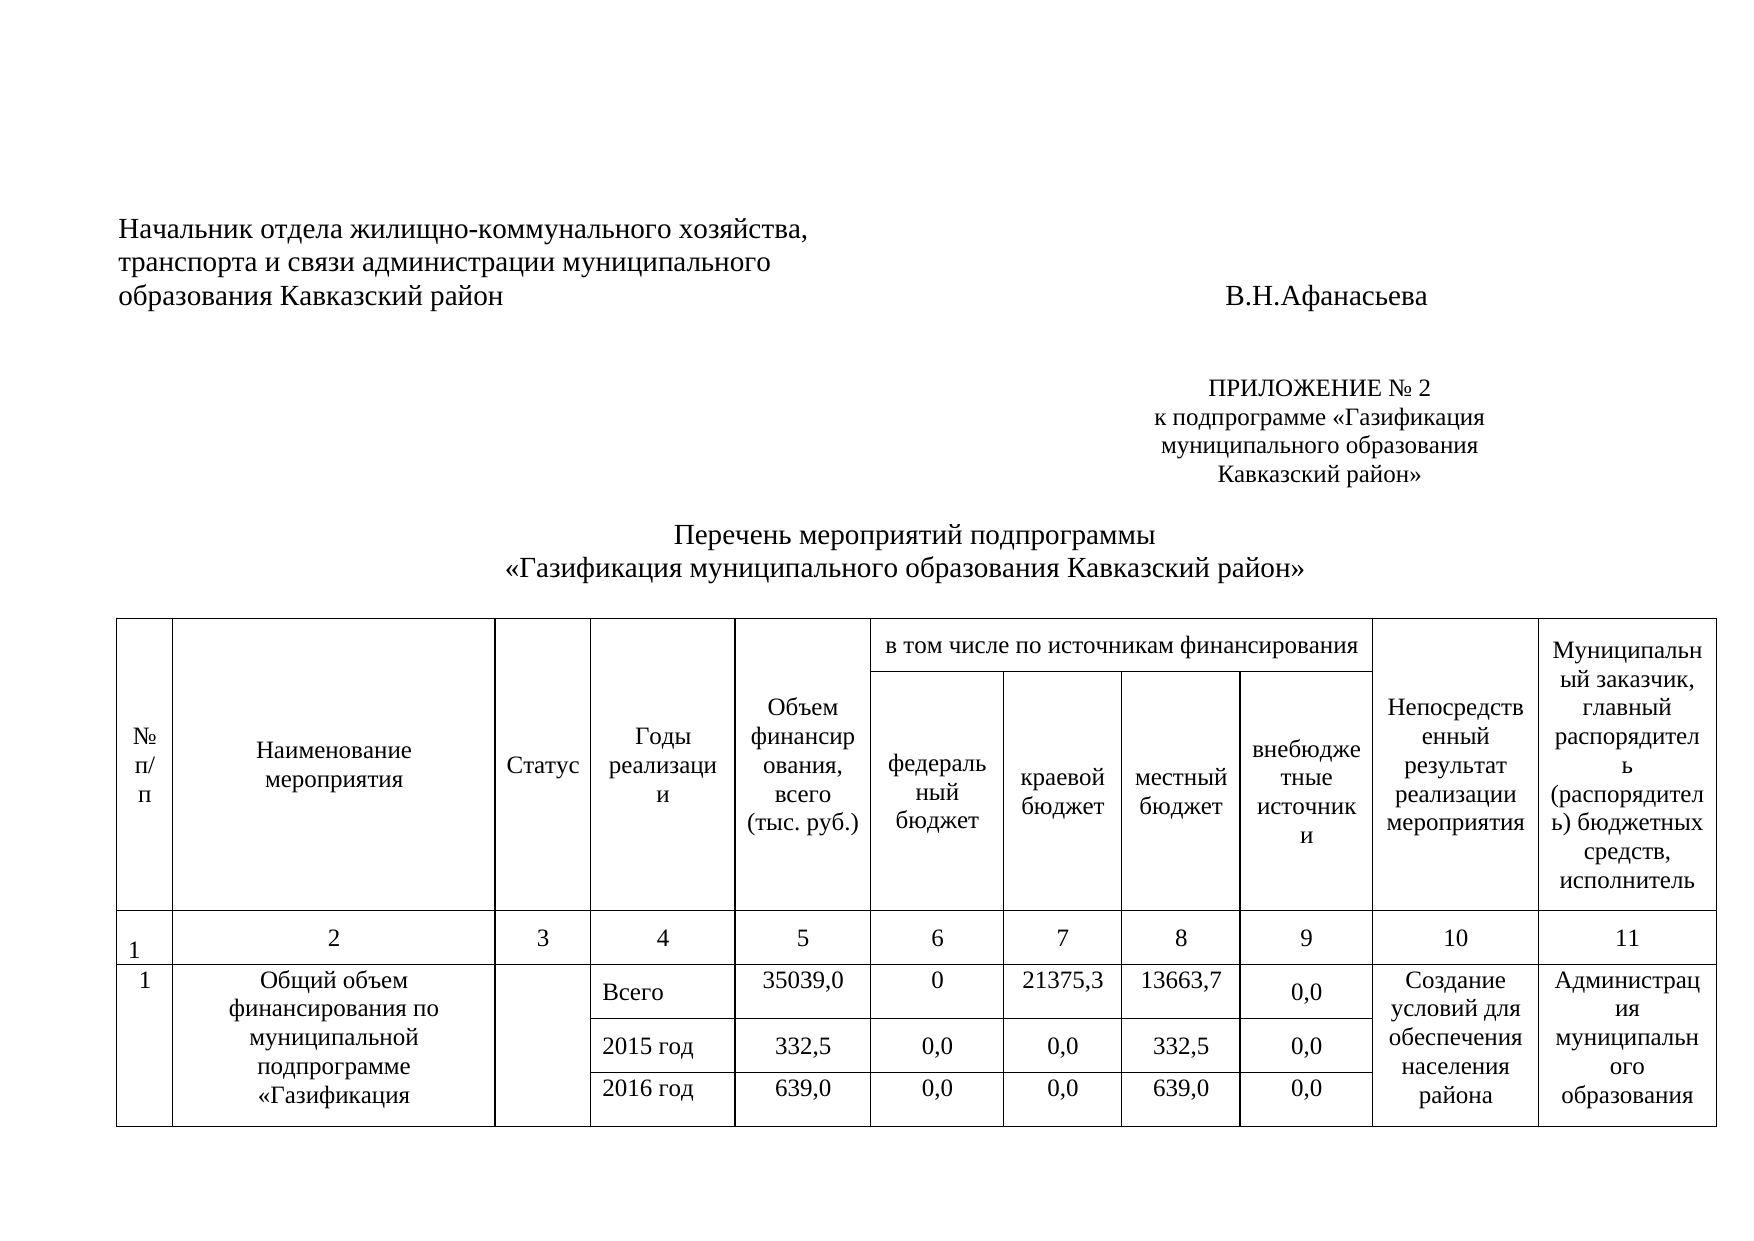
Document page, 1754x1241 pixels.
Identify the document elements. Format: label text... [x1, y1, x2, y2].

table_cell 0,0 [1241, 965, 1372, 1018]
table_cell 2015 год [591, 1019, 734, 1072]
table_cell 21375,3 [1004, 965, 1121, 1018]
table_cell 0,0 [1241, 1073, 1372, 1126]
table_cell 639,0 [736, 1073, 870, 1126]
table_cell 0,0 [871, 1019, 1003, 1072]
table_header Статус [496, 619, 590, 910]
table_cell 4 [591, 911, 734, 964]
text Кавказский район» [1003, 459, 1636, 488]
text «Газификация муниципального образования Кавказский район» [118, 550, 1636, 584]
table_cell 2016 год [591, 1073, 734, 1126]
table_header Непосредственный результат реализации мероприятия [1373, 619, 1538, 910]
table_cell федеральный бюджет [871, 672, 1003, 910]
table_cell 6 [871, 911, 1003, 964]
table_cell 10 [1373, 911, 1538, 964]
table_cell Всего [591, 965, 734, 1018]
table_cell 35039,0 [736, 965, 870, 1018]
table_cell внебюджетные источники [1241, 672, 1372, 910]
table_cell 8 [1122, 911, 1239, 964]
text транспорта и связи администрации муниципального [118, 244, 1636, 278]
table_cell местный бюджет [1122, 672, 1239, 910]
text к подпрограмме «Газификация [1003, 402, 1636, 431]
table_cell Общий объем финансирования по муниципальной подпрограмме «Газификация муниципального образования Кавказский район» [173, 965, 494, 1126]
table_cell 639,0 [1122, 1073, 1239, 1126]
table_cell 11 [1539, 911, 1716, 964]
text муниципального образования [1003, 431, 1636, 459]
text ПРИЛОЖЕНИЕ № 2 [1003, 373, 1636, 402]
table_cell 9 [1241, 911, 1372, 964]
table_cell 0 [871, 965, 1003, 1018]
table_cell 13663,7 [1122, 965, 1239, 1018]
list Перечень мероприятий подпрограммы [193, 517, 1636, 550]
table_cell 3 [496, 911, 590, 964]
table_header № п/п [117, 619, 172, 910]
table_cell 0,0 [1241, 1019, 1372, 1072]
table_cell 0,0 [1004, 1073, 1121, 1126]
table_cell 5 [736, 911, 870, 964]
table_cell 0,0 [1004, 1019, 1121, 1072]
table_cell 332,5 [1122, 1019, 1239, 1072]
table_header Муниципальный заказчик, главный распорядитель (распорядитель) бюджетных средств, исполнитель [1539, 619, 1716, 910]
table_header Годы реализации [591, 619, 734, 910]
table_header Наименование мероприятия [173, 619, 494, 910]
table_cell 0,0 [871, 1073, 1003, 1126]
table_cell Создание условий для обеспечения населения района газом [1373, 965, 1538, 1126]
table_cell краевой бюджет [1004, 672, 1121, 910]
table_cell 332,5 [736, 1019, 870, 1072]
text образования Кавказский район В.Н.Афанасьева [118, 278, 1636, 311]
table_cell Администрация муниципального образования Кавказский район» [1539, 965, 1716, 1126]
table_cell 7 [1004, 911, 1121, 964]
text Начальник отдела жилищно-коммунального хозяйства, [118, 211, 1636, 244]
table_header Объем финансирования, всего (тыс. руб.) [736, 619, 870, 910]
table_cell 2 [173, 911, 494, 964]
table_header в том числе по источникам финансирования [871, 619, 1372, 671]
table_cell 1 [117, 965, 172, 1126]
table_cell [496, 965, 590, 1126]
table_cell 1 [117, 911, 172, 964]
